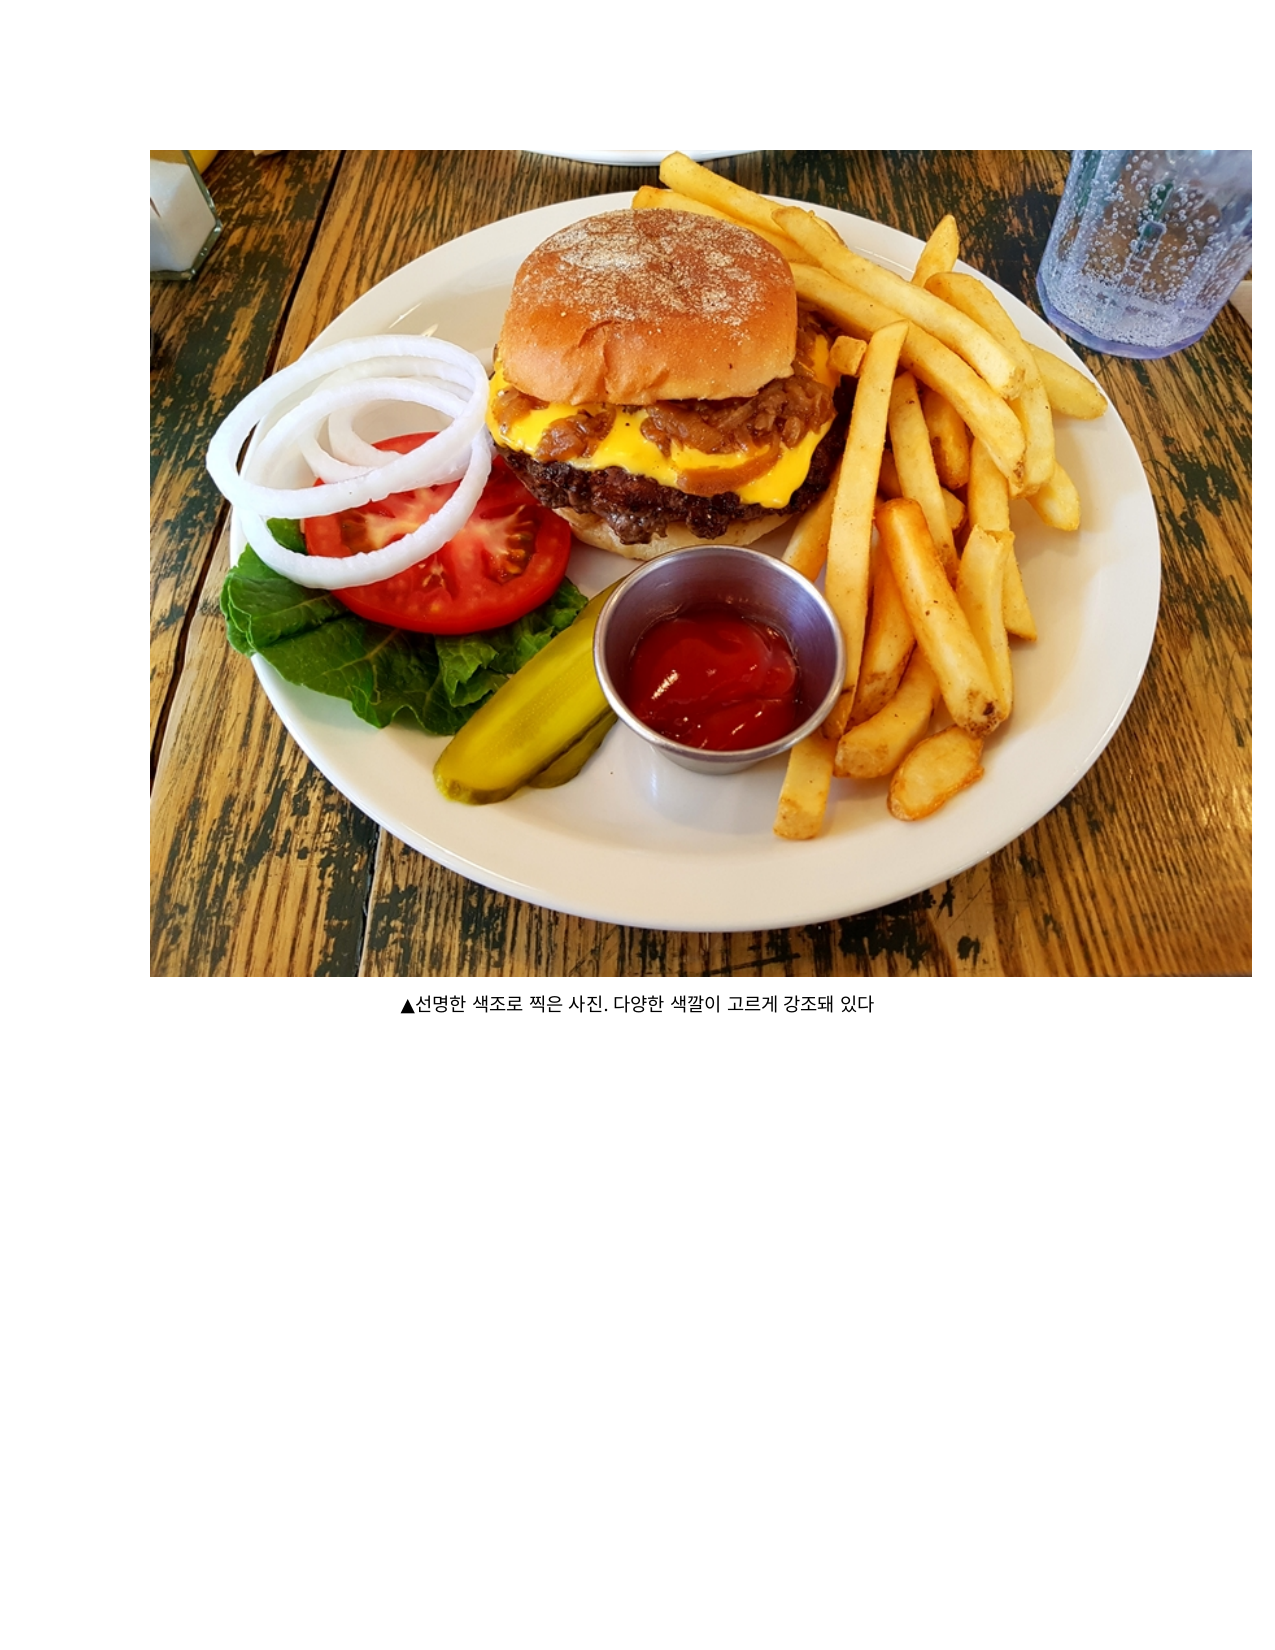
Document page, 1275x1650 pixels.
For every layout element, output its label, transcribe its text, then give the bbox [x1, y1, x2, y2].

text ▲선명한 색조로 찍은 사진. 다양한 색깔이 고르게 강조돼 있다 [150, 977, 1125, 1017]
picture [150, 150, 1252, 977]
